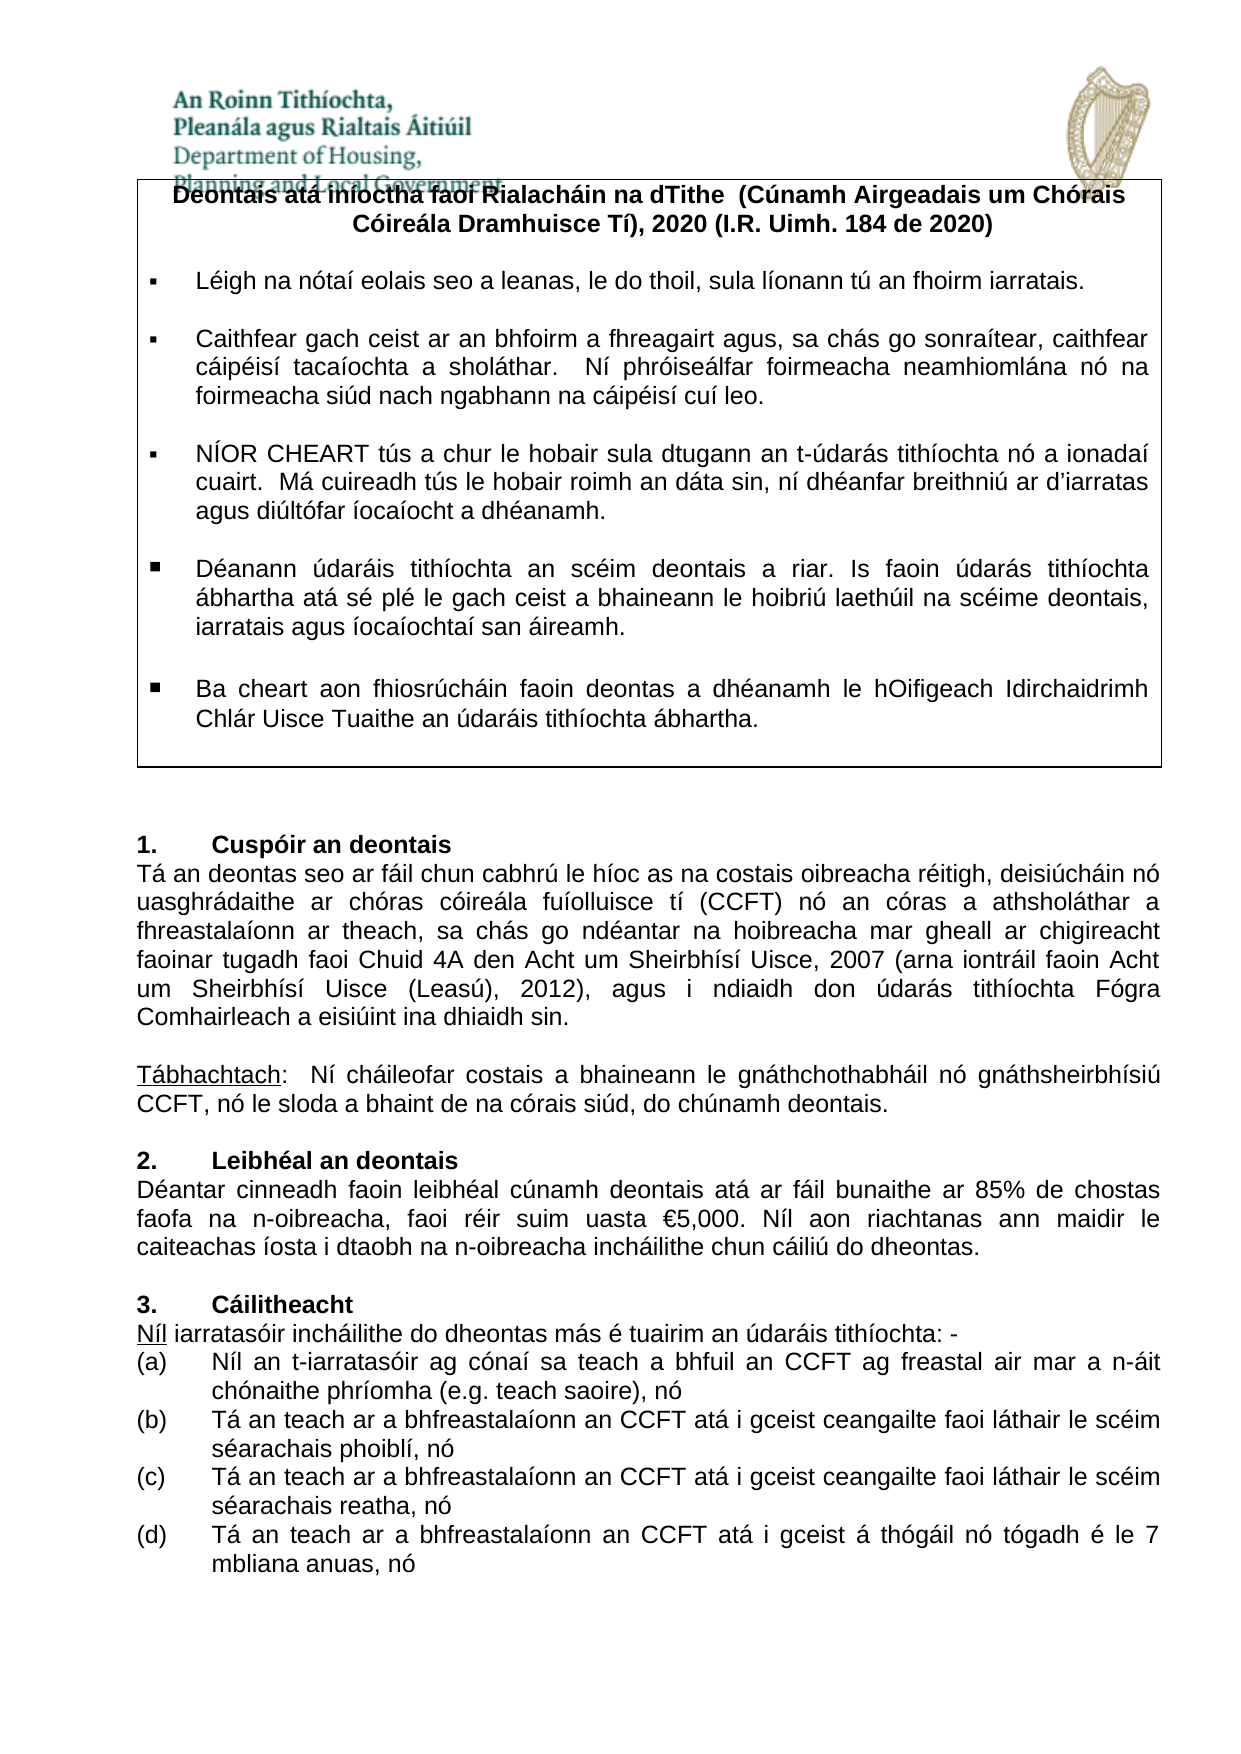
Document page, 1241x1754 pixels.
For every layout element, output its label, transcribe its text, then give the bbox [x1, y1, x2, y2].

text Níl iarratasóir incháilithe do dheontas más é tuairim an údaráis tithíochta: - [136, 1318, 1162, 1347]
text 3. Cáilitheacht [136, 1290, 1162, 1318]
subtitle 1. Cuspóir an deontais [136, 830, 1162, 858]
text 2. Leibhéal an deontais [136, 1146, 1162, 1175]
list Tá an teach ar a bhfreastalaíonn an CCFT atá i gceist á thógáil nó tógadh é le 7 mbliana anuas, nó [136, 1520, 1162, 1577]
list Níl an t-iarratasóir ag cónaí sa teach a bhfuil an CCFT ag freastal air mar a n-áit chónaithe phríomha (e.g. teach saoire), nó [136, 1347, 1162, 1405]
table_header Deontais atá iníoctha faoi Rialacháin na dTithe (Cúnamh Airgeadais um Chórais Cóireála Dramhuisce Tí), 2020 (I.R. Uimh. 184 de 2020) Léigh na nótaí eolais seo a leanas, le do thoil, sula líonann tú an fhoirm iarratais. Caithfear gach ceist ar an bhfoirm a fhreagairt agus, sa chás go sonraítear, caithfear cáipéisí tacaíochta a sholáthar. Ní phróiseálfar foirmeacha neamhiomlána nó na foirmeacha siúd nach ngabhann na cáipéisí cuí leo. NÍOR CHEART tús a chur le hobair sula dtugann an t-údarás tithíochta nó a ionadaí cuairt. Má cuireadh tús le hobair roimh an dáta sin, ní dhéanfar breithniú ar d’iarratas agus diúltófar íocaíocht a dhéanamh. Déanann údaráis tithíochta an scéim deontais a riar. Is faoin údarás tithíochta ábhartha atá sé plé le gach ceist a bhaineann le hoibriú laethúil na scéime deontais, iarratais agus íocaíochtaí san áireamh. Ba cheart aon fhiosrúcháin faoin deontas a dhéanamh le hOifigeach Idirchaidrimh Chlár Uisce Tuaithe an údaráis tithíochta ábhartha. [138, 180, 1161, 766]
list Tá an teach ar a bhfreastalaíonn an CCFT atá i gceist ceangailte faoi láthair le scéim séarachais reatha, nó [136, 1462, 1162, 1520]
text Tá an deontas seo ar fáil chun cabhrú le híoc as na costais oibreacha réitigh, deisiúcháin nó uasghrádaithe ar chóras cóireála fuíolluisce tí (CCFT) nó an córas a athsholáthar a fhreastalaíonn ar theach, sa chás go ndéantar na hoibreacha mar gheall ar chigireacht faoinar tugadh faoi Chuid 4A den Acht um Sheirbhísí Uisce, 2007 (arna iontráil faoin Acht um Sheirbhísí Uisce (Leasú), 2012), agus i ndiaidh don údarás tithíochta Fógra Comhairleach a eisiúint ina dhiaidh sin. [136, 858, 1162, 1031]
text Tábhachtach: Ní cháileofar costais a bhaineann le gnáthchothabháil nó gnáthsheirbhísiú CCFT, nó le sloda a bhaint de na córais siúd, do chúnamh deontais. [136, 1060, 1162, 1117]
text Déantar cinneadh faoin leibhéal cúnamh deontais atá ar fáil bunaithe ar 85% de chostas faofa na n-oibreacha, faoi réir suim uasta €5,000. Níl aon riachtanas ann maidir le caiteachas íosta i dtaobh na n-oibreacha incháilithe chun cáiliú do dheontas. [136, 1175, 1162, 1261]
list Tá an teach ar a bhfreastalaíonn an CCFT atá i gceist ceangailte faoi láthair le scéim séarachais phoiblí, nó [136, 1405, 1162, 1462]
